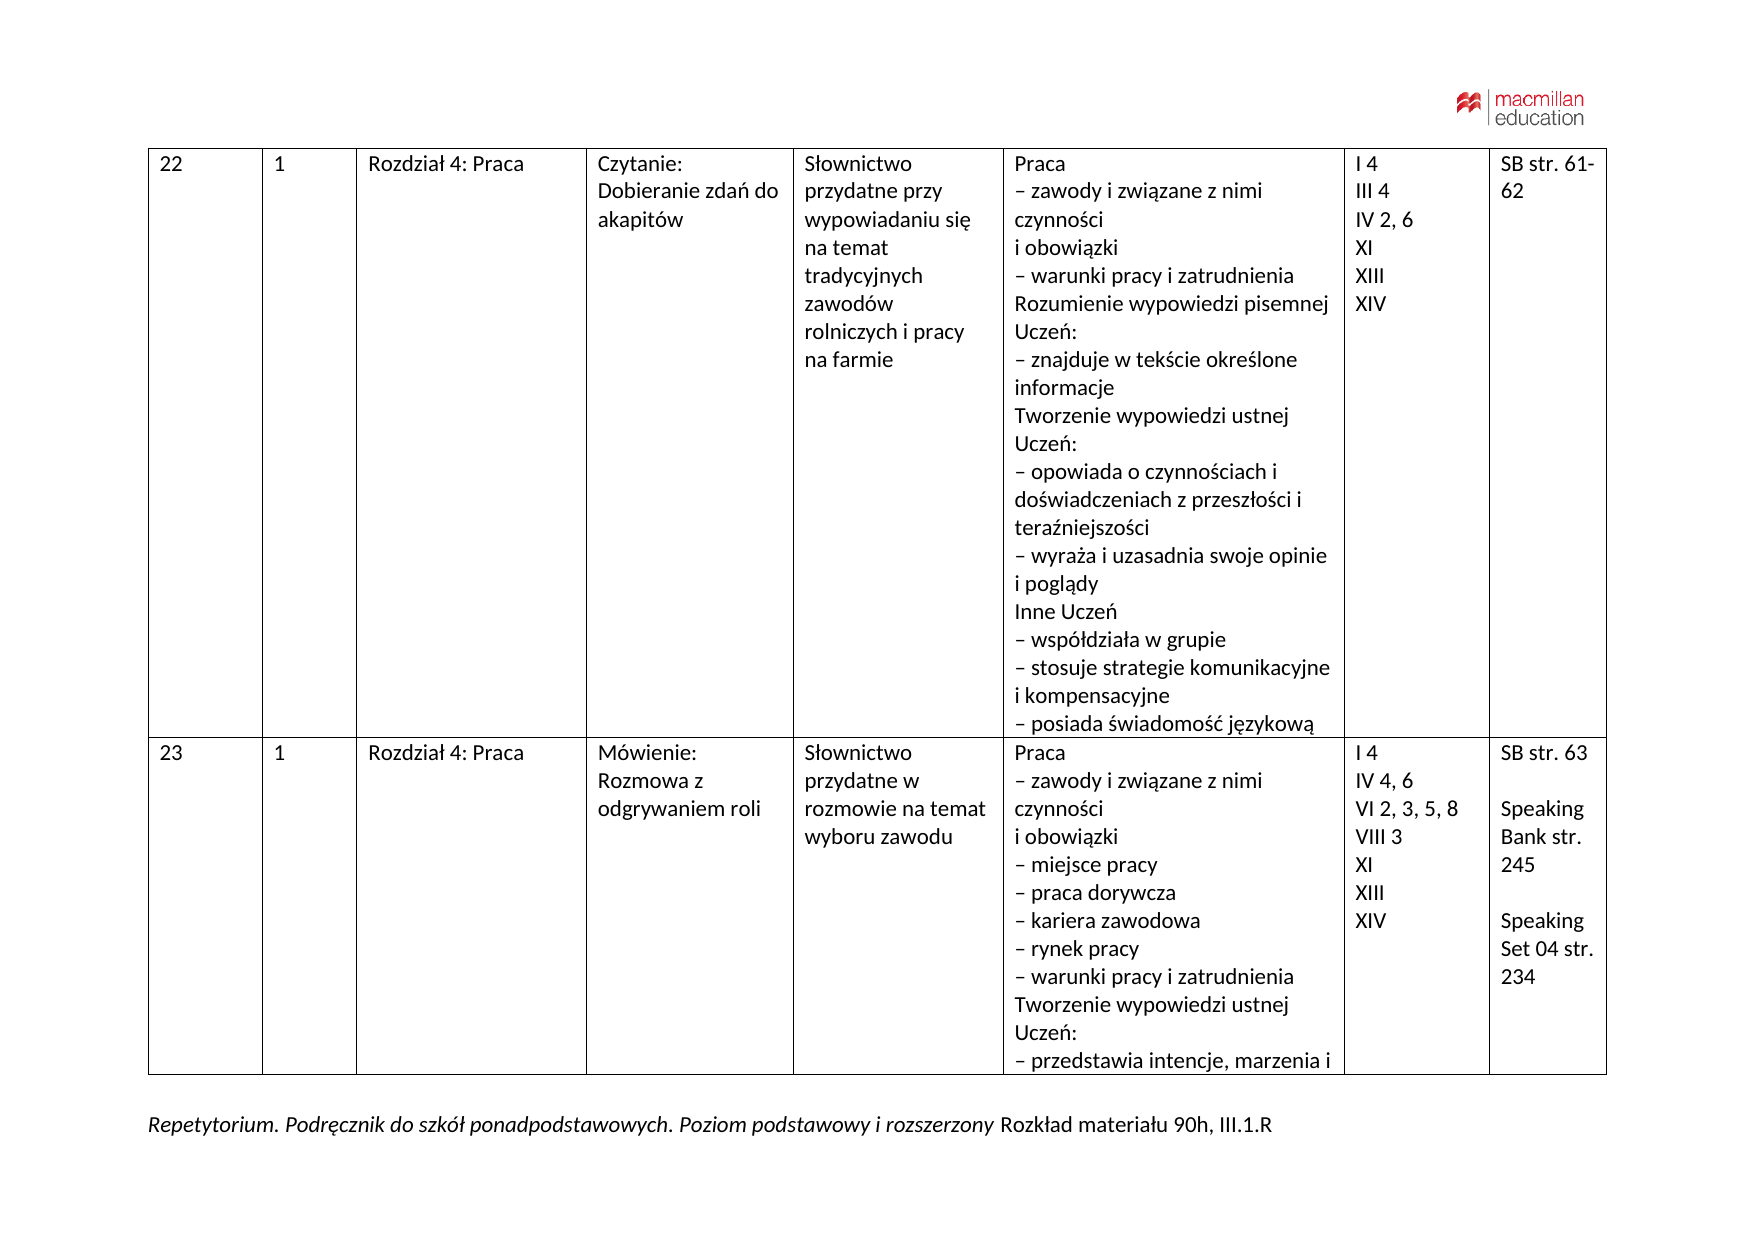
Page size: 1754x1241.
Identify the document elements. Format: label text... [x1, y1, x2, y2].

table_cell SB str. 61-62 [1490, 149, 1606, 737]
table_cell Mówienie: Rozmowa z odgrywaniem roli [587, 738, 793, 1074]
table_cell Praca – zawody i związane z nimi czynności i obowiązki – warunki pracy i zatrudnienia Rozumienie wypowiedzi pisemnej Uczeń: – znajduje w tekście określone informacje Tworzenie wypowiedzi ustnej Uczeń: – opowiada o czynnościach i doświadczeniach z przeszłości i teraźniejszości – wyraża i uzasadnia swoje opinie i poglądy Inne Uczeń – współdziała w grupie – stosuje strategie komunikacyjne i kompensacyjne – posiada świadomość językową [1004, 149, 1344, 737]
table_cell 23 [149, 738, 262, 1074]
table_cell Czytanie: Dobieranie zdań do akapitów [587, 149, 793, 737]
table_cell Słownictwo przydatne w rozmowie na temat wyboru zawodu [794, 738, 1003, 1074]
table_cell Rozdział 4: Praca [357, 149, 586, 737]
table_cell Słownictwo przydatne przy wypowiadaniu się na temat tradycyjnych zawodów rolniczych i pracy na farmie [794, 149, 1003, 737]
table_cell I 4 IV 4, 6 VI 2, 3, 5, 8 VIII 3 XI XIII XIV [1345, 738, 1489, 1074]
table_cell 1 [263, 149, 356, 737]
table_cell I 4 III 4 IV 2, 6 XI XIII XIV [1345, 149, 1489, 737]
table_cell Rozdział 4: Praca [357, 738, 586, 1074]
table_cell SB str. 63 Speaking Bank str. 245 Speaking Set 04 str. 234 [1490, 738, 1606, 1074]
picture [1442, 73, 1607, 143]
table_cell 1 [263, 738, 356, 1074]
table_cell 22 [149, 149, 262, 737]
